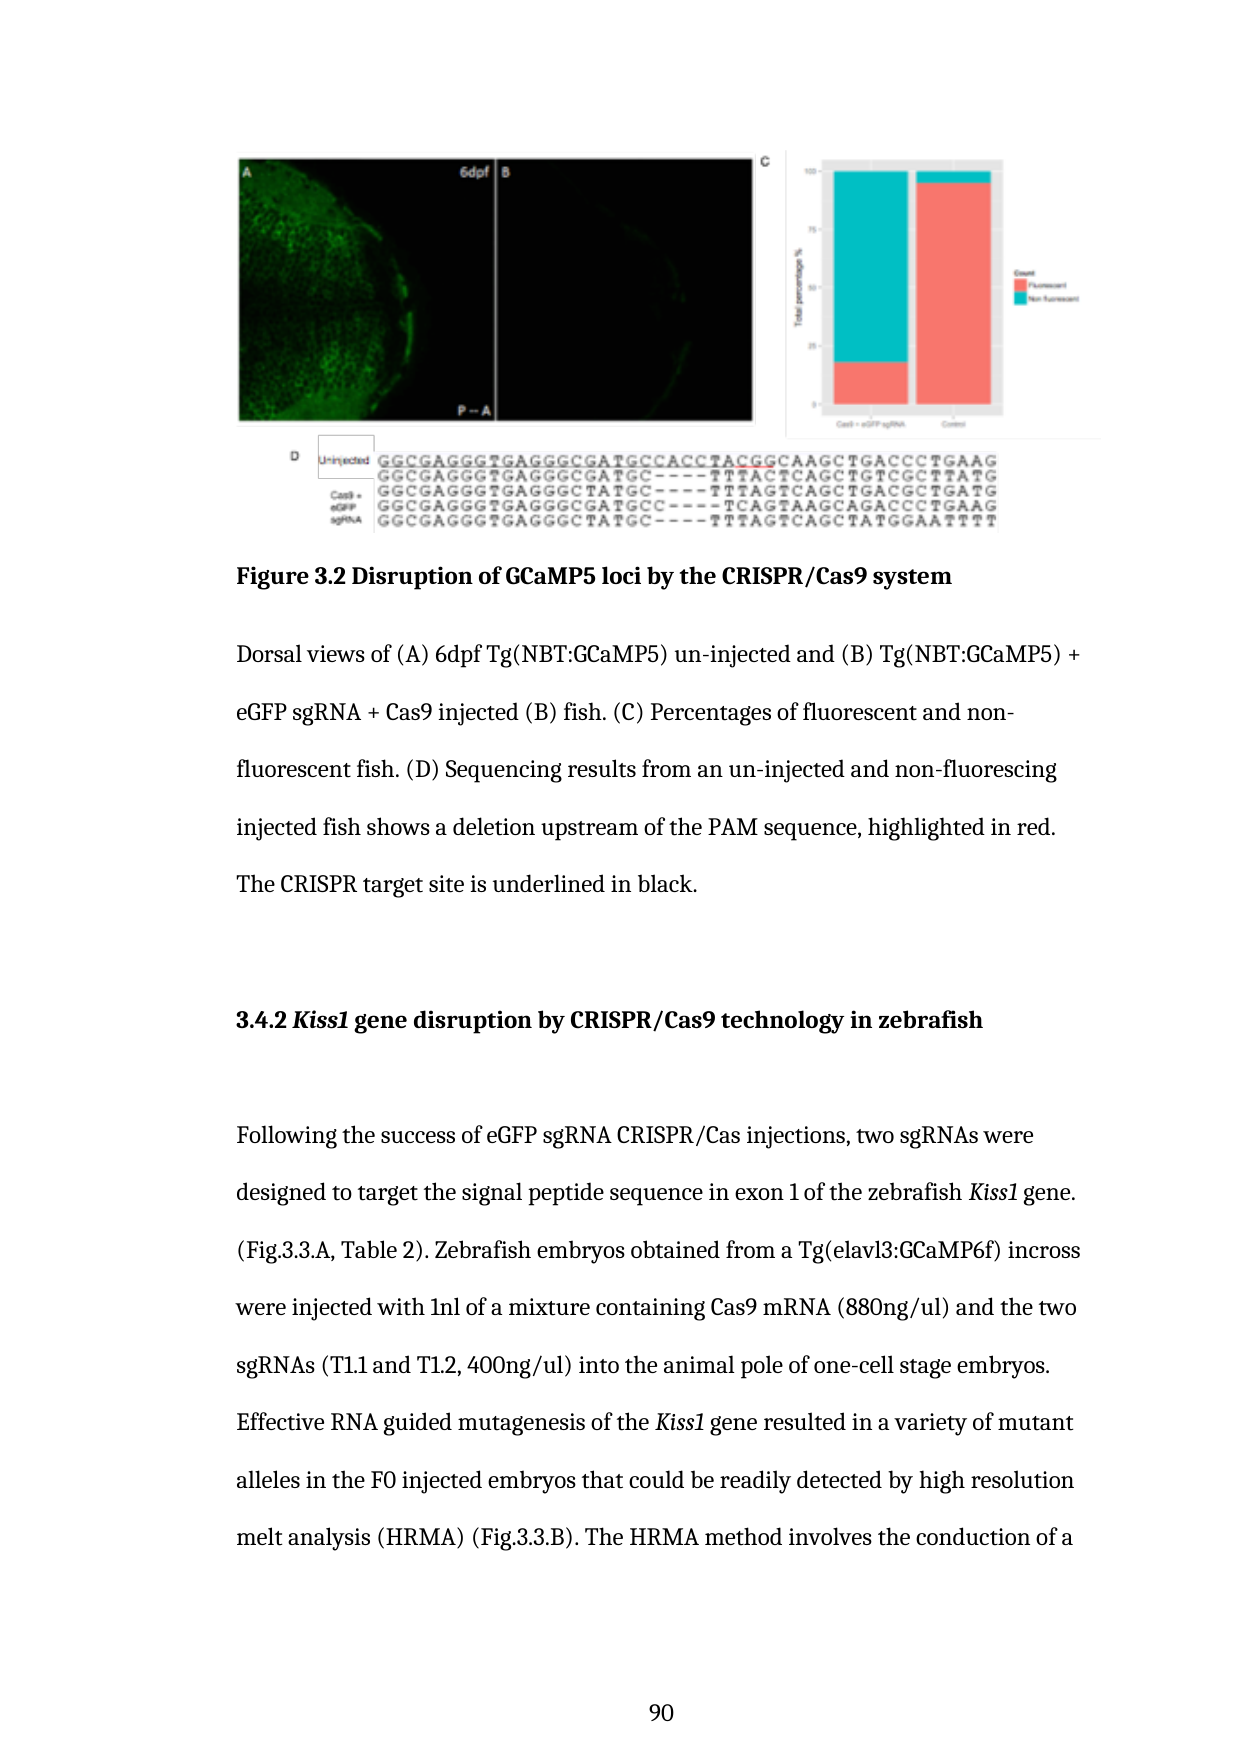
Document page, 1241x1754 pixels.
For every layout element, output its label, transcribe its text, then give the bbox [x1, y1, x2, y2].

picture [236, 150, 1101, 533]
text Figure 3.2 Disruption of GCaMP5 loci by the CRISPR/Cas9 system [236, 562, 1090, 590]
subtitle Dorsal views of (A) 6dpf Tg(NBT:GCaMP5) un-injected and (B) Tg(NBT:GCaMP5) + eGFP sgRNA + Cas9 injected (B) fish. (C) Percentages of fluorescent and non-fluorescent fish. (D) Sequencing results from an un-injected and non-fluorescing injected fish shows a deletion upstream of the PAM sequence, highlighted in red. The CRISPR target site is underlined in black. [236, 640, 1090, 899]
subtitle 3.4.2 Kiss1 gene disruption by CRISPR/Cas9 technology in zebrafish [236, 1006, 1090, 1034]
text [236, 1121, 1090, 1552]
